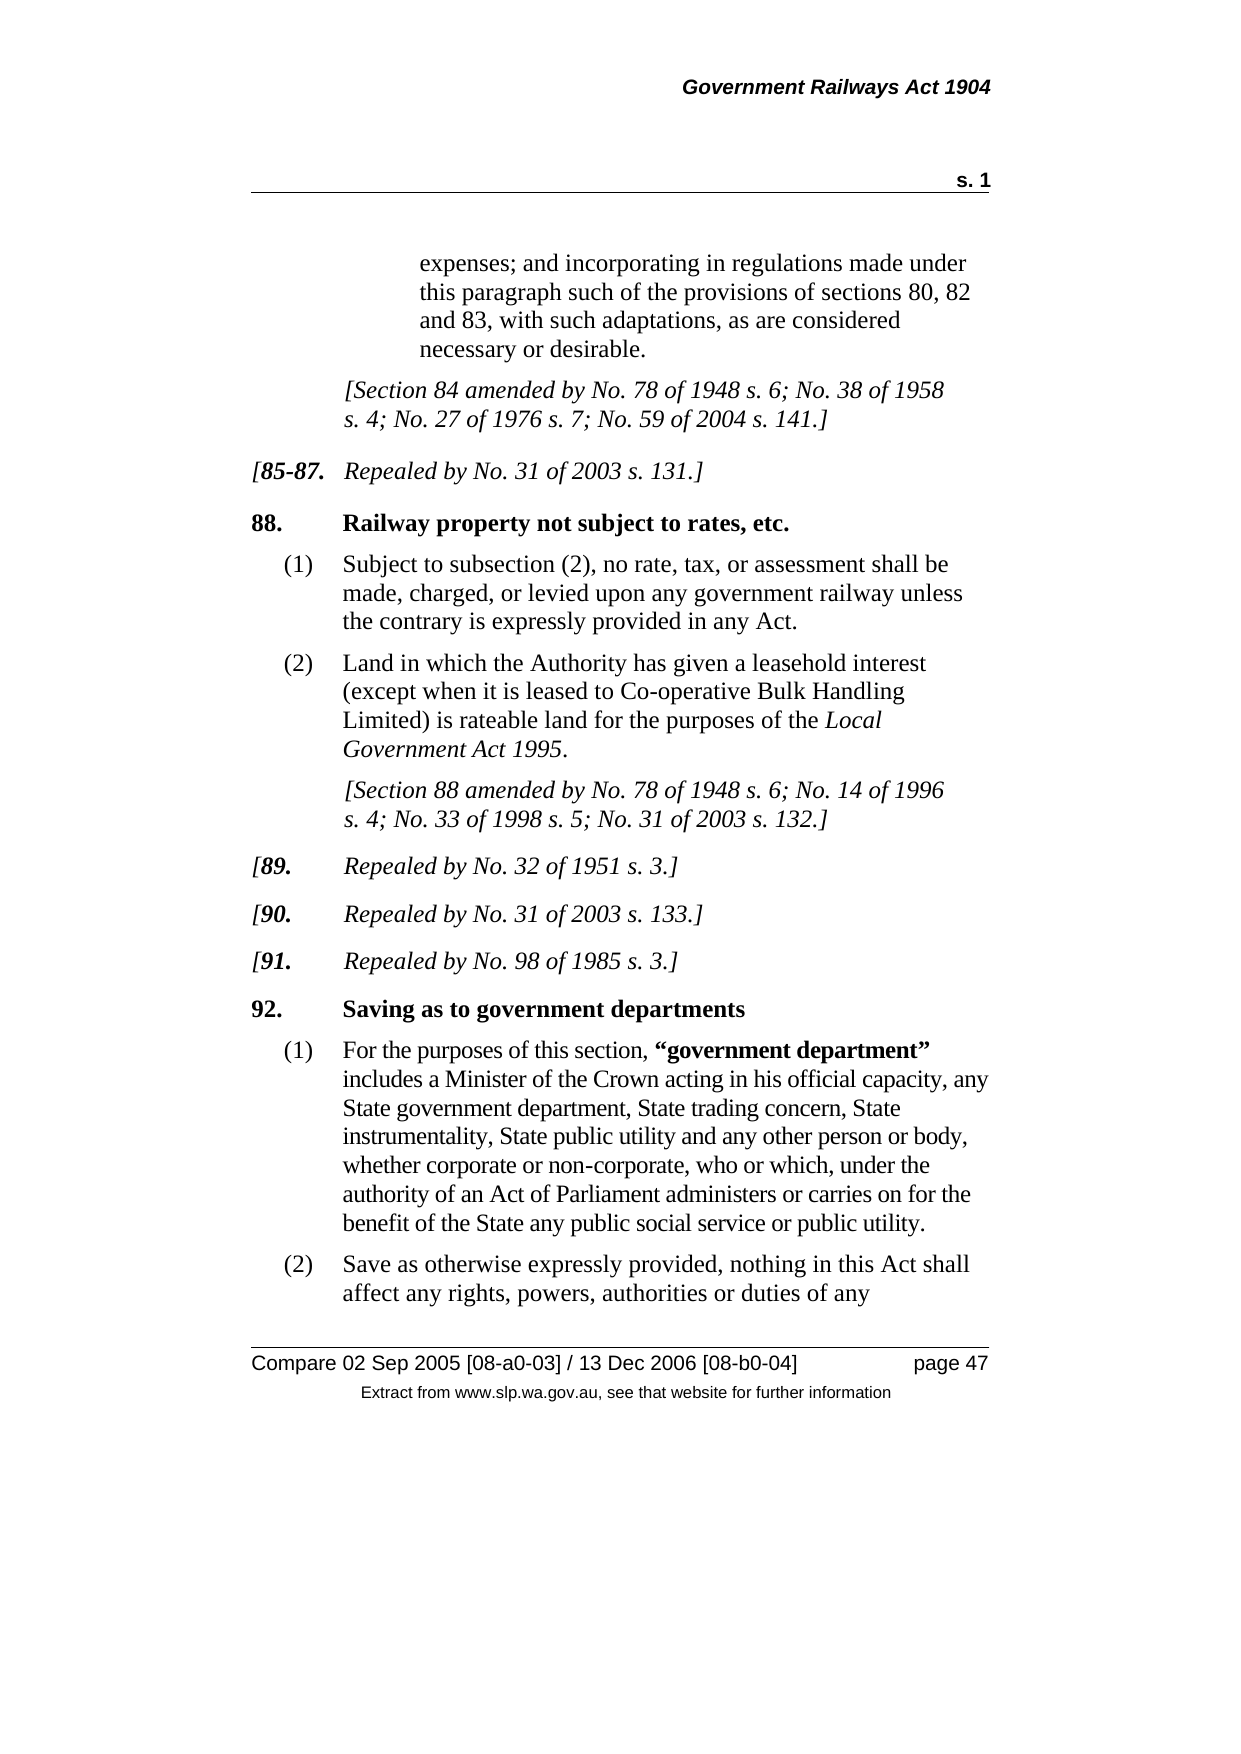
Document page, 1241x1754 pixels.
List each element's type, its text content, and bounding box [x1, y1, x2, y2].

text [90. Repealed by No. 31 of 2003 s. 133.] [251, 899, 989, 928]
text [85-87. Repealed by No. 31 of 2003 s. 131.] [251, 456, 989, 485]
text (1) For the purposes of this section, “government department” includes a Minister of the Crown acting in his official capacity, any State government department, State trading concern, State instrumentality, State public utility and any other person or body, whether corporate or non-corporate, who or which, under the authority of an Act of Parliament administers or carries on for the benefit of the State any public social service or public utility. [251, 1035, 989, 1236]
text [251, 248, 989, 363]
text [251, 1249, 989, 1306]
text [89. Repealed by No. 32 of 1951 s. 3.] [251, 851, 989, 880]
subtitle 88. Railway property not subject to rates, etc. [251, 508, 989, 536]
text (1) Subject to subsection (2), no rate, tax, or assessment shall be made, charged, or levied upon any government railway unless the contrary is expressly provided in any Act. [251, 549, 989, 635]
text [Section 88 amended by No. 78 of 1948 s. 6; No. 14 of 1996 s. 4; No. 33 of 1998 s. 5; No. 31 of 2003 s. 132.] [251, 775, 989, 833]
text (2) Land in which the Authority has given a leasehold interest (except when it is leased to Co-operative Bulk Handling Limited) is rateable land for the purposes of the Local Government Act 1995. [251, 648, 989, 763]
subtitle 92. Saving as to government departments [251, 994, 989, 1023]
text [Section 84 amended by No. 78 of 1948 s. 6; No. 38 of 1958 s. 4; No. 27 of 1976 s. 7; No. 59 of 2004 s. 141.] [251, 376, 989, 433]
text [91. Repealed by No. 98 of 1985 s. 3.] [251, 946, 989, 975]
